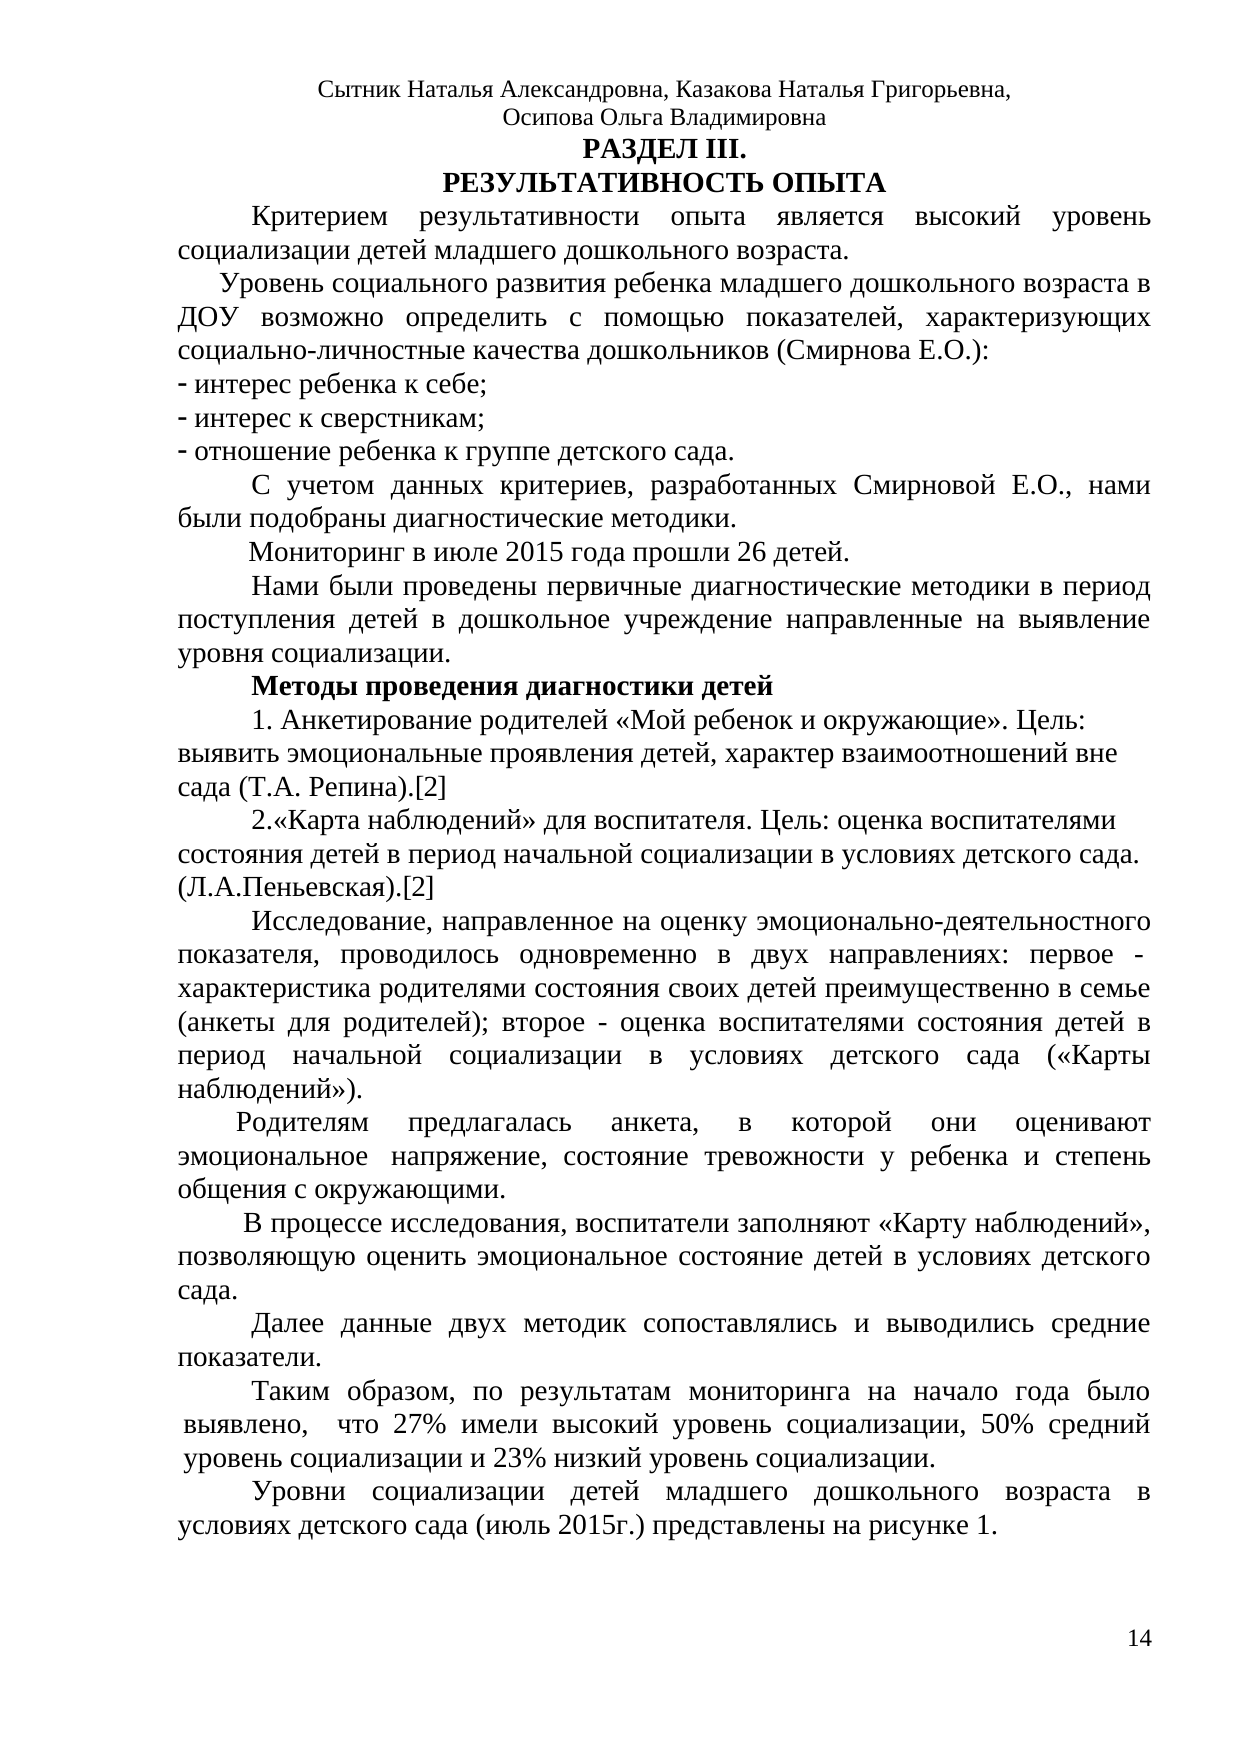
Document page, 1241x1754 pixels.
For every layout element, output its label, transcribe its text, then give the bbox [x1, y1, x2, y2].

text Таким образом, по результатам мониторинга на начало года было выявлено, что 27% имели высокий уровень социализации, 50% средний уровень социализации и 23% низкий уровень социализации. [183, 1373, 1152, 1473]
text ​ интерес ребенка к себе; [177, 366, 1152, 400]
text Исследование, направленное на оценку эмоционально-деятельностного показателя, проводилось одновременно в двух направлениях: первое - характеристика родителями состояния своих детей преимущественно в семье (анкеты для родителей); второе - оценка воспитателями состояния детей в период начальной социализации в условиях детского сада («Карты наблюдений»). [177, 903, 1152, 1104]
text ​ интерес к сверстникам; [177, 400, 1152, 433]
text РАЗДЕЛ III. [177, 131, 1152, 165]
text ​ отношение ребенка к группе детского сада. [177, 433, 1152, 467]
text Родителям предлагалась анкета, в которой они оценивают эмоциональное напряжение, состояние тревожности у ребенка и степень общения с окружающими. [177, 1104, 1152, 1205]
text Нами были проведены первичные диагностические методики в период поступления детей в дошкольное учреждение направленные на выявление уровня социализации. [177, 568, 1152, 668]
text РЕЗУЛЬТАТИВНОСТЬ ОПЫТА [177, 165, 1152, 198]
text Критерием результативности опыта является высокий уровень социализации детей младшего дошкольного возраста. [177, 198, 1152, 265]
text Мониторинг в июле 2015 года прошли 26 детей. [177, 534, 1152, 568]
text Методы проведения диагностики детей [177, 668, 1152, 702]
text Уровни социализации детей младшего дошкольного возраста в условиях детского сада (июль 2015г.) представлены на рисунке 1. [177, 1473, 1152, 1540]
text 1. Анкетирование родителей «Мой ребенок и окружающие». Цель: выявить эмоциональные проявления детей, характер взаимоотношений вне сада (Т.А. Репина).[2] [177, 702, 1152, 802]
text С учетом данных критериев, разработанных Смирновой Е.О., нами были подобраны диагностические методики. [177, 467, 1152, 534]
text В процессе исследования, воспитатели заполняют «Карту наблюдений», позволяющую оценить эмоциональное состояние детей в условиях детского сада. [177, 1205, 1152, 1306]
text Уровень социального развития ребенка младшего дошкольного возраста в ДОУ возможно определить с помощью показателей, характеризующих социально-личностные качества дошкольников (Смирнова Е.О.): [177, 265, 1152, 366]
text Далее данные двух методик сопоставлялись и выводились средние показатели. [177, 1306, 1152, 1373]
text 2.«Карта наблюдений» для воспитателя. Цель: оценка воспитателями состояния детей в период начальной социализации в условиях детского сада. (Л.А.Пеньевская).[2] [177, 802, 1152, 903]
